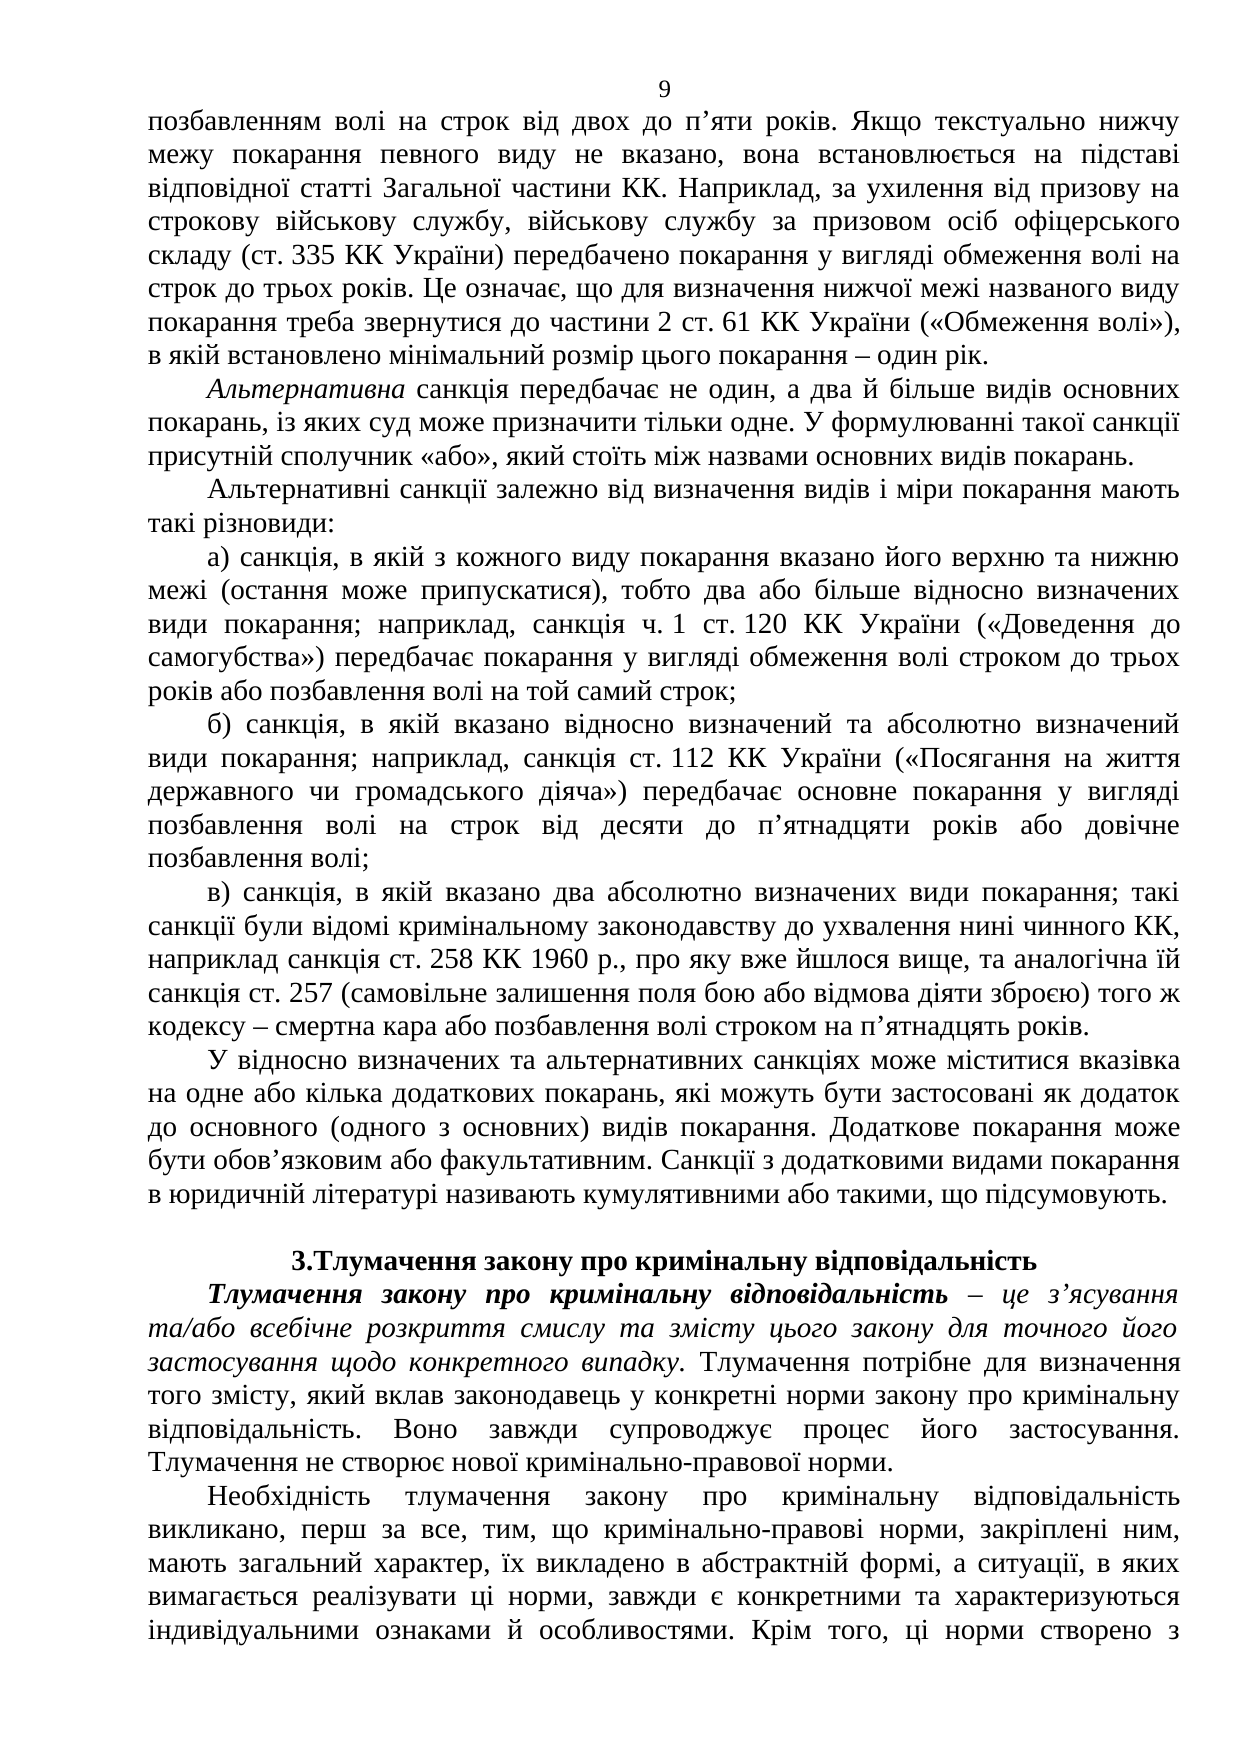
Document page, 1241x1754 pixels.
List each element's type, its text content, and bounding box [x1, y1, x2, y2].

text б) санкція, в якій вказано відносно визначений та абсолютно визначений види покарання; наприклад, санкція ст. 112 КК України («Посягання на життя державного чи громадського діяча») передбачає основне покарання у вигляді позбавлення волі на строк від десяти до п’ятнадцяти років або довічне позбавлення волі; [148, 706, 1181, 874]
text У відносно визначених та альтернативних санкціях може міститися вказівка на одне або кілька додаткових покарань, які можуть бути застосовані як додаток до основного (одного з основних) видів покарання. Додаткове покарання може бути обов’язковим або факультативним. Санкції з додатковими видами покарання в юридичній літературі називають кумулятивними або такими, що підсумовують. [148, 1042, 1181, 1209]
text в) санкція, в якій вказано два абсолютно визначених види покарання; такі санкції були відомі кримінальному законодавству до ухвалення нині чинного КК, наприклад санкція ст. 258 КК 1960 p., про яку вже йшлося вище, та аналогічна їй санкція ст. 257 (самовільне залишення поля бою або відмова діяти зброєю) того ж кодексу – смертна кара або позбавлення волі строком на п’ятнадцять років. [148, 874, 1181, 1042]
text Альтернативні санкції залежно від визначення видів і міри покарання мають такі різновиди: [148, 472, 1181, 539]
text а) санкція, в якій з кожного виду покарання вказано його верхню та нижню межі (остання може припускатися), тобто два або більше відносно визначених види покарання; наприклад, санкція ч. 1 ст. 120 КК України («Доведення до самогубства») передбачає покарання у вигляді обмеження волі строком до трьох років або позбавлення волі на той самий строк; [148, 539, 1181, 706]
text 3.Тлумачення закону про кримінальну відповідальність [148, 1243, 1181, 1277]
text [148, 103, 1181, 371]
text Альтернативна санкція передбачає не один, а два й більше видів основних покарань, із яких суд може призначити тільки одне. У формулюванні такої санкції присутній сполучник «або», який стоїть між назвами основних видів покарань. [148, 371, 1181, 472]
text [148, 1478, 1181, 1646]
text Тлумачення закону про кримінальну відповідальність – це з’ясування та/або всебічне розкриття смислу та змісту цього закону для точного його застосування щодо конкретного випадку. Тлумачення потрібне для визначення того змісту, який вклав законодавець у конкретні норми закону про кримінальну відповідальність. Воно завжди супроводжує процес його застосування. Тлумачення не створює нової кримінально-правової норми. [148, 1277, 1181, 1478]
